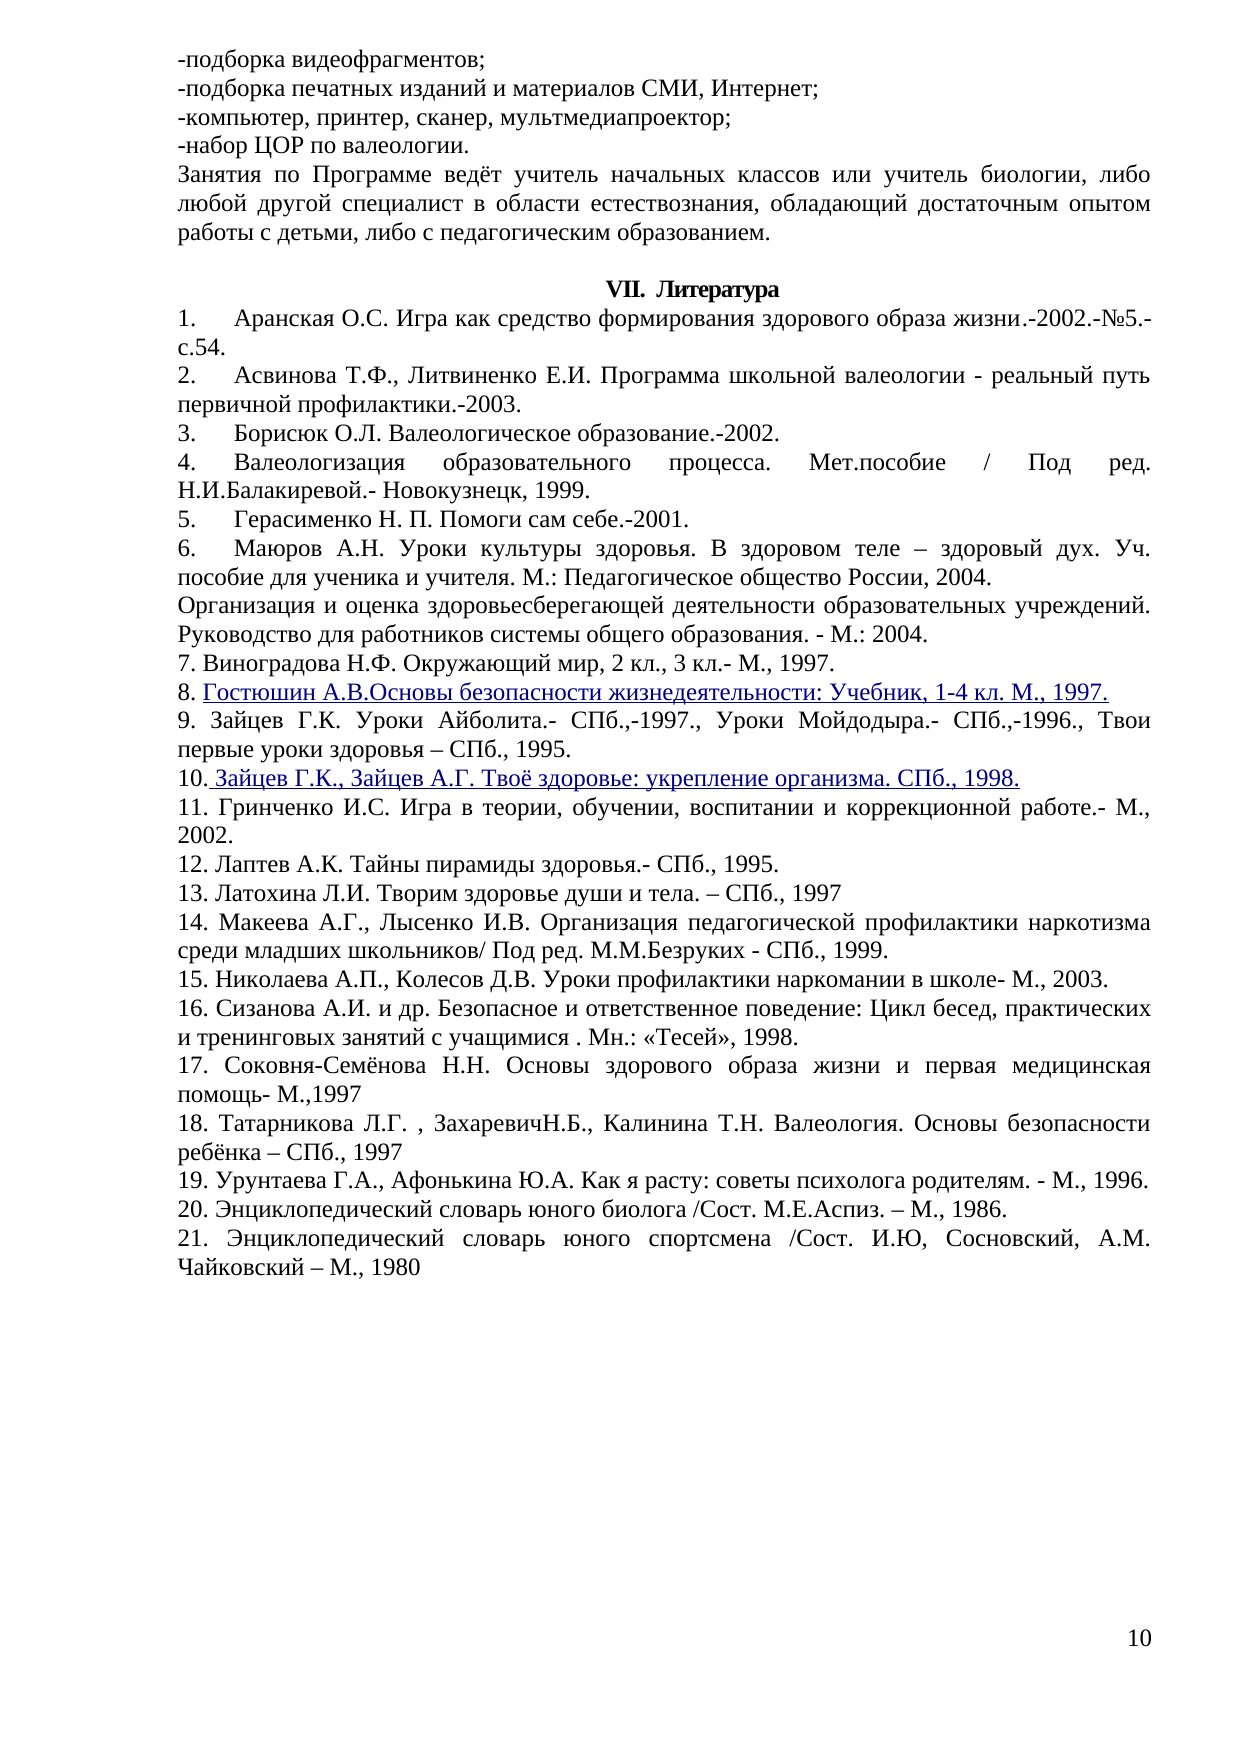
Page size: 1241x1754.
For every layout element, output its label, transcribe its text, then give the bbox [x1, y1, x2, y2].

text 16. Сизанова А.И. и др. Безопасное и ответственное поведение: Цикл бесед, практических и тренинговых занятий с учащимися . Мн.: «Тесей», 1998. [177, 993, 1152, 1051]
text 11. Гринченко И.С. Игра в теории, обучении, воспитании и коррекционной работе.- М., 2002. [177, 792, 1152, 849]
list Борисюк О.Л. Валеологическое образование.-2002. [177, 418, 1152, 447]
text VII. Литература [304, 274, 1082, 303]
text 13. Латохина Л.И. Творим здоровье души и тела. – СПб., 1997 [177, 878, 1152, 907]
text 8. Гостюшин А.В.Основы безопасности жизнедеятельности: Учебник, 1-4 кл. М., 1997. [177, 677, 1152, 706]
text 14. Макеева А.Г., Лысенко И.В. Организация педагогической профилактики наркотизма среди младших школьников/ Под ред. М.М.Безруких - СПб., 1999. [177, 907, 1152, 964]
text Занятия по Программе ведёт учитель начальных классов или учитель биологии, либо любой другой специалист в области естествознания, обладающий достаточным опытом работы с детьми, либо с педагогическим образованием. [177, 159, 1152, 246]
list Асвинова Т.Ф., Литвиненко Е.И. Программа школьной валеологии - реальный путь первичной профилактики.-2003. [177, 361, 1152, 418]
text 15. Николаева А.П., Колесов Д.В. Уроки профилактики наркомании в школе- М., 2003. [177, 964, 1152, 993]
text -компьютер, принтер, сканер, мультмедиапроектор; [177, 102, 1152, 131]
text 9. Зайцев Г.К. Уроки Айболита.- СПб.,-1997., Уроки Мойдодыра.- СПб.,-1996., Твои первые уроки здоровья – СПб., 1995. [177, 706, 1152, 763]
text 19. Урунтаева Г.А., Афонькина Ю.А. Как я расту: советы психолога родителям. - М., 1996. [177, 1166, 1152, 1194]
text 10. Зайцев Г.К., Зайцев А.Г. Твоё здоровье: укрепление организма. СПб., 1998. [177, 763, 1152, 792]
text -подборка видеофрагментов; [177, 44, 1152, 73]
list Аранская О.С. Игра как средство формирования здорового образа жизни.-2002.-№5.-с.54. [177, 303, 1152, 361]
list Валеологизация образовательного процесса. Мет.пособие / Под ред. Н.И.Балакиревой.- Новокузнецк, 1999. [177, 447, 1152, 504]
list Маюров А.Н. Уроки культуры здоровья. В здоровом теле – здоровый дух. Уч. пособие для ученика и учителя. М.: Педагогическое общество России, 2004. [177, 533, 1152, 591]
text 12. Лаптев А.К. Тайны пирамиды здоровья.- СПб., 1995. [177, 849, 1152, 878]
text -подборка печатных изданий и материалов СМИ, Интернет; [177, 73, 1152, 102]
text Организация и оценка здоровьесберегающей деятельности образовательных учреждений. Руководство для работников системы общего образования. - М.: 2004. [177, 591, 1152, 648]
text 21. Энциклопедический словарь юного спортсмена /Сост. И.Ю, Сосновский, А.М. Чайковский – М., 1980 [177, 1223, 1152, 1281]
text -набор ЦОР по валеологии. [177, 131, 1152, 159]
text 18. Татарникова Л.Г. , ЗахаревичН.Б., Калинина Т.Н. Валеология. Основы безопасности ребёнка – СПб., 1997 [177, 1108, 1152, 1166]
list Герасименко Н. П. Помоги сам себе.-2001. [177, 504, 1152, 533]
text 17. Соковня-Семёнова Н.Н. Основы здорового образа жизни и первая медицинская помощь- М.,1997 [177, 1051, 1152, 1108]
text 20. Энциклопедический словарь юного биолога /Сост. М.Е.Аспиз. – М., 1986. [177, 1194, 1152, 1223]
text 7. Виноградова Н.Ф. Окружающий мир, 2 кл., 3 кл.- М., 1997. [177, 648, 1152, 677]
